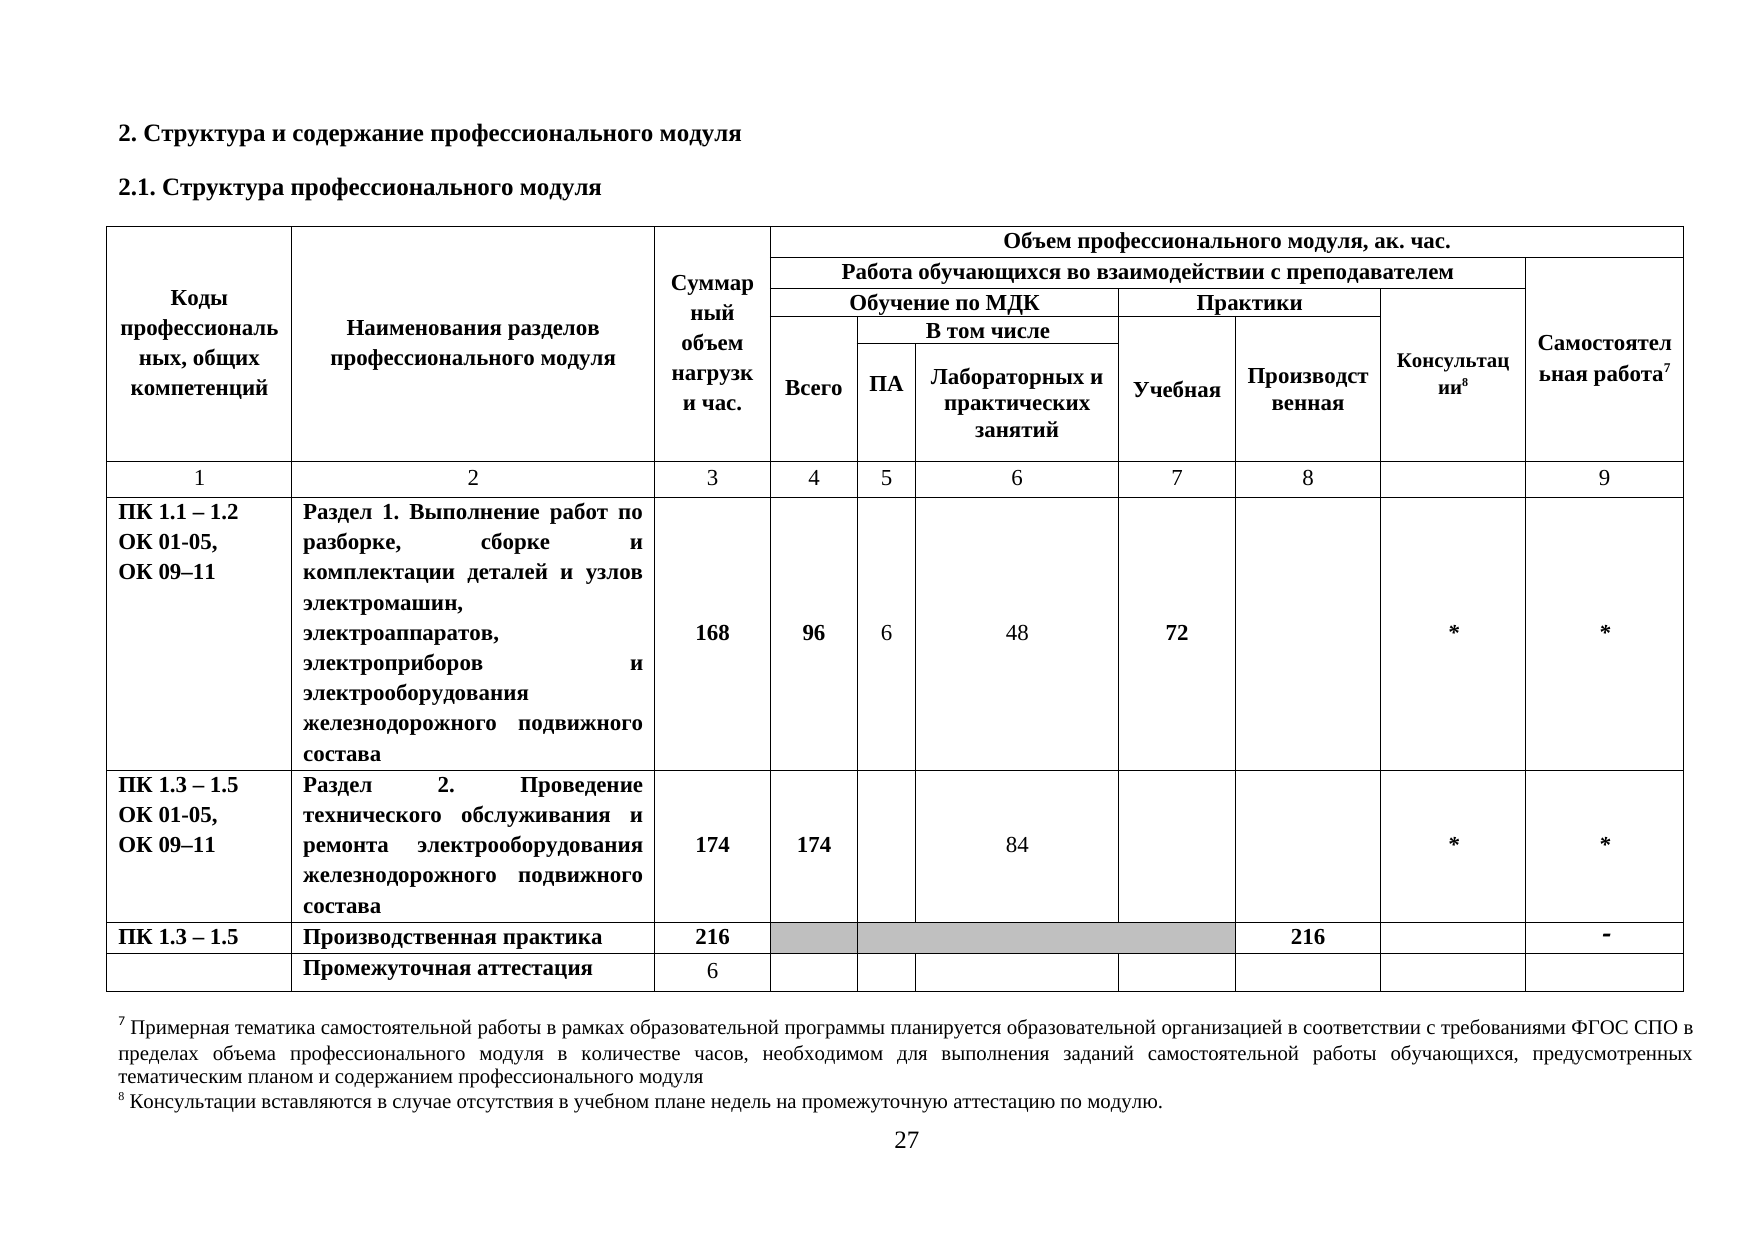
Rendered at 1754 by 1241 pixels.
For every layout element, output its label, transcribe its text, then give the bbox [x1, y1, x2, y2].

table_cell 216 [1236, 923, 1380, 953]
table_cell 9 [1526, 462, 1683, 497]
table_cell Производственная [1236, 317, 1380, 461]
table_cell Производственная практика [292, 923, 654, 953]
table_cell 2 [292, 462, 654, 497]
table_cell [107, 954, 291, 991]
table_cell * [1381, 498, 1525, 770]
table_cell 5 [858, 462, 915, 497]
table_cell ПК 1.3 – 1.5 ОК 01-05, ОК 09–11 [107, 771, 291, 922]
table_cell 72 [1119, 498, 1235, 770]
table_cell 3 [655, 462, 770, 497]
table_cell Раздел 1. Выполнение работ по разборке, сборке и комплектации деталей и узлов электромашин, электроаппаратов, электроприборов и электрооборудования железнодорожного подвижного состава [292, 498, 654, 770]
text 2.1. Структура профессионального модуля [118, 172, 1695, 201]
table_cell 6 [858, 498, 915, 770]
table_cell [1526, 923, 1683, 953]
table_cell [771, 923, 857, 953]
table_cell [858, 954, 915, 991]
table_header Коды профессиональных, общих компетенций [107, 227, 291, 461]
table_cell [1381, 954, 1525, 991]
table_cell Учебная [1119, 317, 1235, 461]
table_cell 216 [655, 923, 770, 953]
table_cell В том числе [858, 317, 1118, 343]
table_cell 174 [655, 771, 770, 922]
table_cell ПК 1.1 – 1.2 ОК 01-05, ОК 09–11 [107, 498, 291, 770]
table_cell 168 [655, 498, 770, 770]
text 2. Структура и содержание профессионального модуля [118, 118, 1695, 147]
table_cell 4 [771, 462, 857, 497]
table_cell [771, 954, 857, 991]
table_cell [858, 923, 1235, 953]
table_cell * [1526, 771, 1683, 922]
table_cell Раздел 2. Проведение технического обслуживания и ремонта электрооборудования железнодорожного подвижного состава [292, 771, 654, 922]
table_header Наименования разделов профессионального модуля [292, 227, 654, 461]
table_cell 6 [655, 954, 770, 991]
table_cell [1119, 954, 1235, 991]
table_cell [1381, 462, 1525, 497]
table_cell [858, 771, 915, 922]
table_cell Практики [1119, 289, 1380, 316]
table_cell Консультации [1381, 289, 1525, 461]
table_cell Самостоятельная работа [1526, 258, 1683, 461]
table_header Объем профессионального модуля, ак. час. [771, 227, 1683, 257]
table_cell ПК 1.3 – 1.5 [107, 923, 291, 953]
table_cell [1236, 498, 1380, 770]
table_cell * [1526, 498, 1683, 770]
table_cell Лабораторных и практических занятий [916, 344, 1118, 461]
table_cell [916, 954, 1118, 991]
table_cell Работа обучающихся во взаимодействии с преподавателем [771, 258, 1525, 288]
table_cell 174 [771, 771, 857, 922]
table_cell ПА [858, 344, 915, 461]
table_cell Промежуточная аттестация [292, 954, 654, 991]
table_cell Всего [771, 317, 857, 461]
table_cell Обучение по МДК [771, 289, 1118, 316]
table_header Суммарный объем нагрузки час. [655, 227, 770, 461]
table_cell 7 [1119, 462, 1235, 497]
table_cell * [1381, 771, 1525, 922]
table_cell 48 [916, 498, 1118, 770]
table_cell 1 [107, 462, 291, 497]
table_cell [1236, 954, 1380, 991]
table_cell [1526, 954, 1683, 991]
table_cell [1381, 923, 1525, 953]
table_cell 96 [771, 498, 857, 770]
table_cell 6 [916, 462, 1118, 497]
table_cell [1119, 771, 1235, 922]
table_cell 8 [1236, 462, 1380, 497]
table_cell [1236, 771, 1380, 922]
table_cell 84 [916, 771, 1118, 922]
